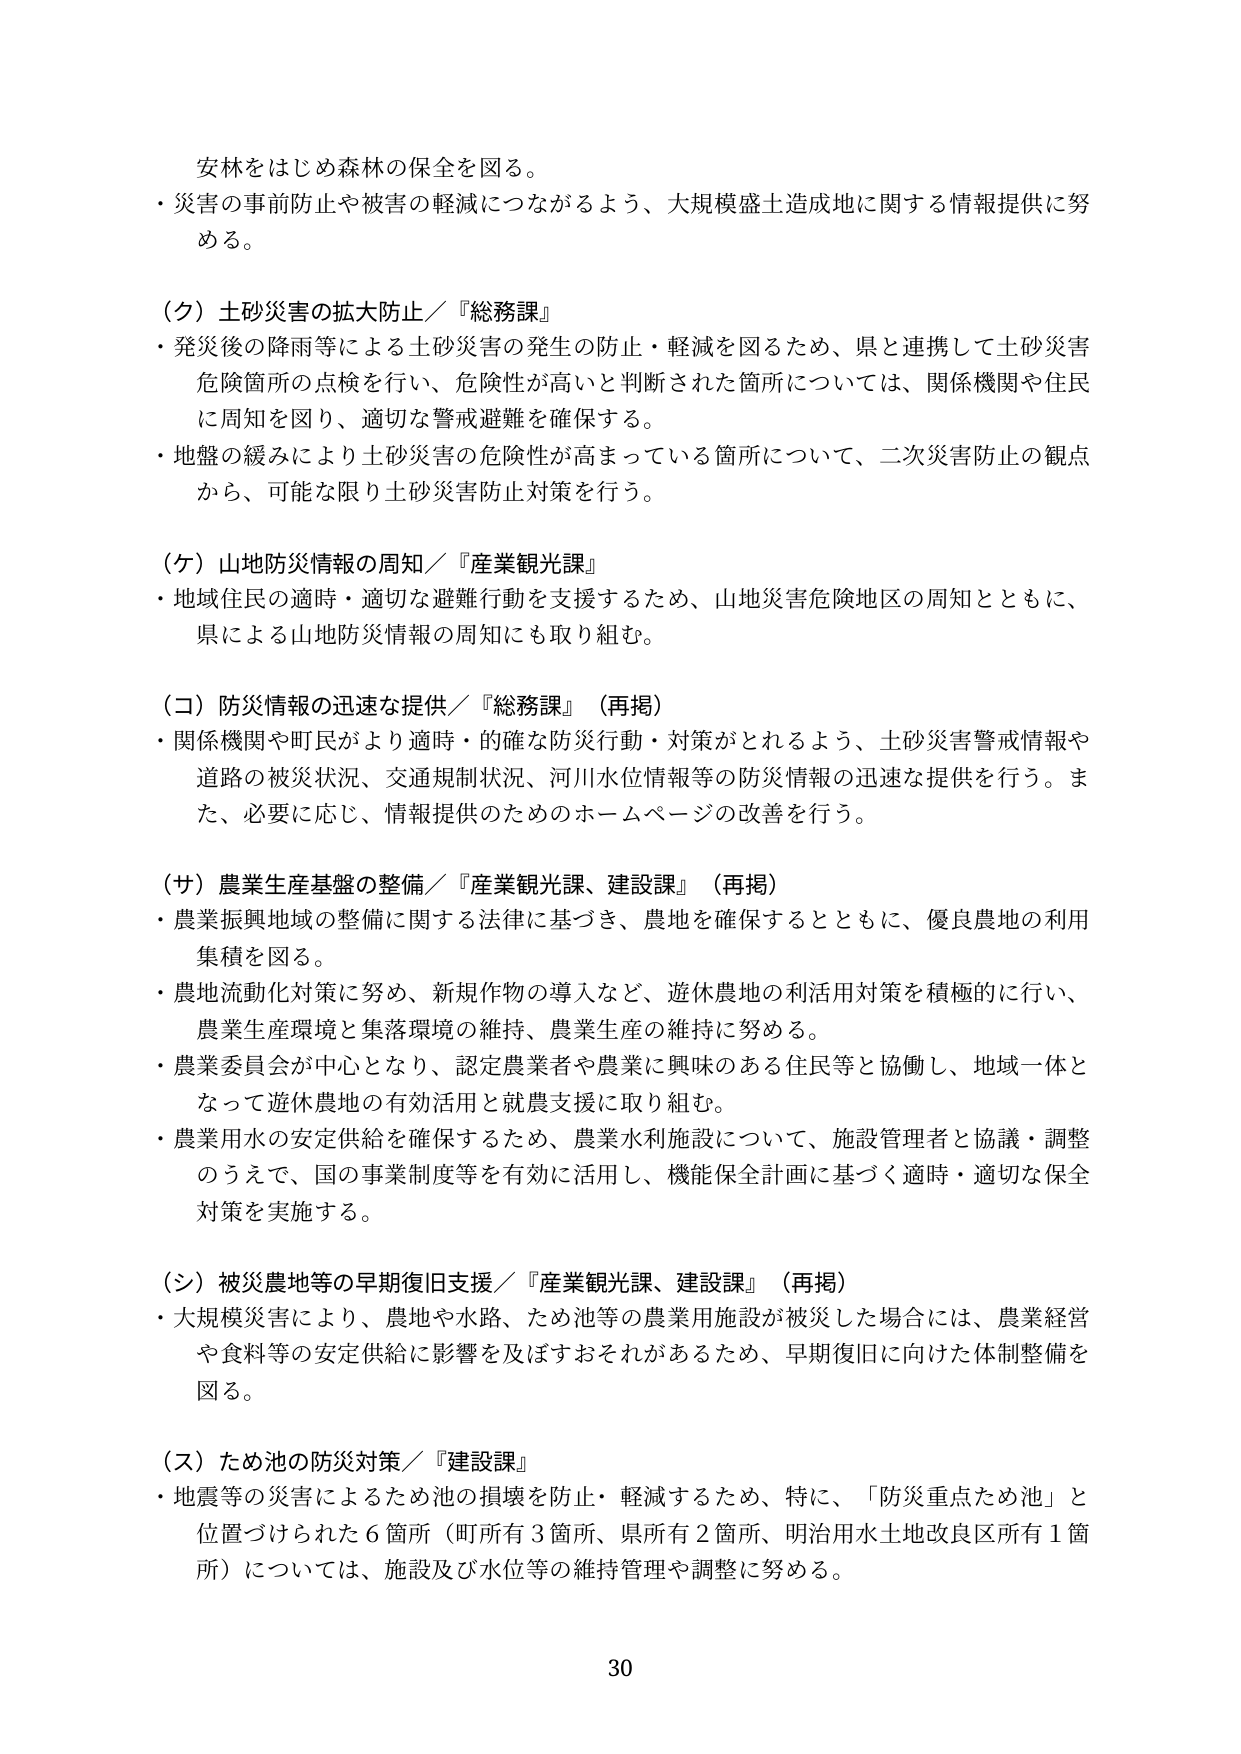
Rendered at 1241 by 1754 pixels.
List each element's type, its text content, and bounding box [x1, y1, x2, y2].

text ・大規模災害により、農地や水路、ため池等の農業用施設が被災した場合には、農業経営や食料等の安定供給に影響を及ぼすおそれがあるため、早期復旧に向けた体制整備を図る。 [149, 1298, 1091, 1408]
text ・地盤の緩みにより土砂災害の危険性が高まっている箇所について、二次災害防止の観点から、可能な限り土砂災害防止対策を行う。 [149, 436, 1091, 509]
text ・農業用水の安定供給を確保するため、農業水利施設について、施設管理者と協議・調整のうえで、国の事業制度等を有効に活用し、機能保全計画に基づく適時・適切な保全対策を実施する。 [149, 1119, 1091, 1229]
subtitle （シ）被災農地等の早期復旧支援／『産業観光課、建設課』（再掲） [149, 1265, 1091, 1298]
text ・発災後の降雨等による土砂災害の発生の防止・軽減を図るため、県と連携して土砂災害危険箇所の点検を行い、危険性が高いと判断された箇所については、関係機関や住民に周知を図り、適切な警戒避難を確保する。 [149, 327, 1091, 436]
subtitle （ク）土砂災害の拡大防止／『総務課』 [149, 294, 1091, 327]
text ・農業振興地域の整備に関する法律に基づき、農地を確保するとともに、優良農地の利用集積を図る。 [149, 901, 1091, 973]
text ・農地流動化対策に努め、新規作物の導入など、遊休農地の利活用対策を積極的に行い、農業生産環境と集落環境の維持、農業生産の維持に努める。 [149, 973, 1091, 1046]
text ・地震等の災害によるため池の損壊を防止･軽減するため、特に、「防災重点ため池」と位置づけられた６箇所（町所有３箇所、県所有２箇所、明治用水土地改良区所有１箇所）については、施設及び水位等の維持管理や調整に努める。 [149, 1477, 1091, 1587]
subtitle （ケ）山地防災情報の周知／『産業観光課』 [149, 546, 1091, 579]
text ・災害の事前防止や被害の軽減につながるよう、大規模盛土造成地に関する情報提供に努める。 [149, 184, 1091, 257]
subtitle （サ）農業生産基盤の整備／『産業観光課、建設課』（再掲） [149, 867, 1091, 901]
subtitle （ス）ため池の防災対策／『建設課』 [149, 1444, 1091, 1477]
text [149, 148, 1091, 184]
text ・地域住民の適時・適切な避難行動を支援するため、山地災害危険地区の周知とともに、県による山地防災情報の周知にも取り組む。 [149, 579, 1091, 652]
subtitle （コ）防災情報の迅速な提供／『総務課』（再掲） [149, 688, 1091, 721]
text ・農業委員会が中心となり、認定農業者や農業に興味のある住民等と協働し、地域一体となって遊休農地の有効活用と就農支援に取り組む。 [149, 1046, 1091, 1119]
text ・関係機関や町民がより適時・的確な防災行動・対策がとれるよう、土砂災害警戒情報や道路の被災状況、交通規制状況、河川水位情報等の防災情報の迅速な提供を行う。また、必要に応じ、情報提供のためのホームページの改善を行う。 [149, 721, 1091, 831]
